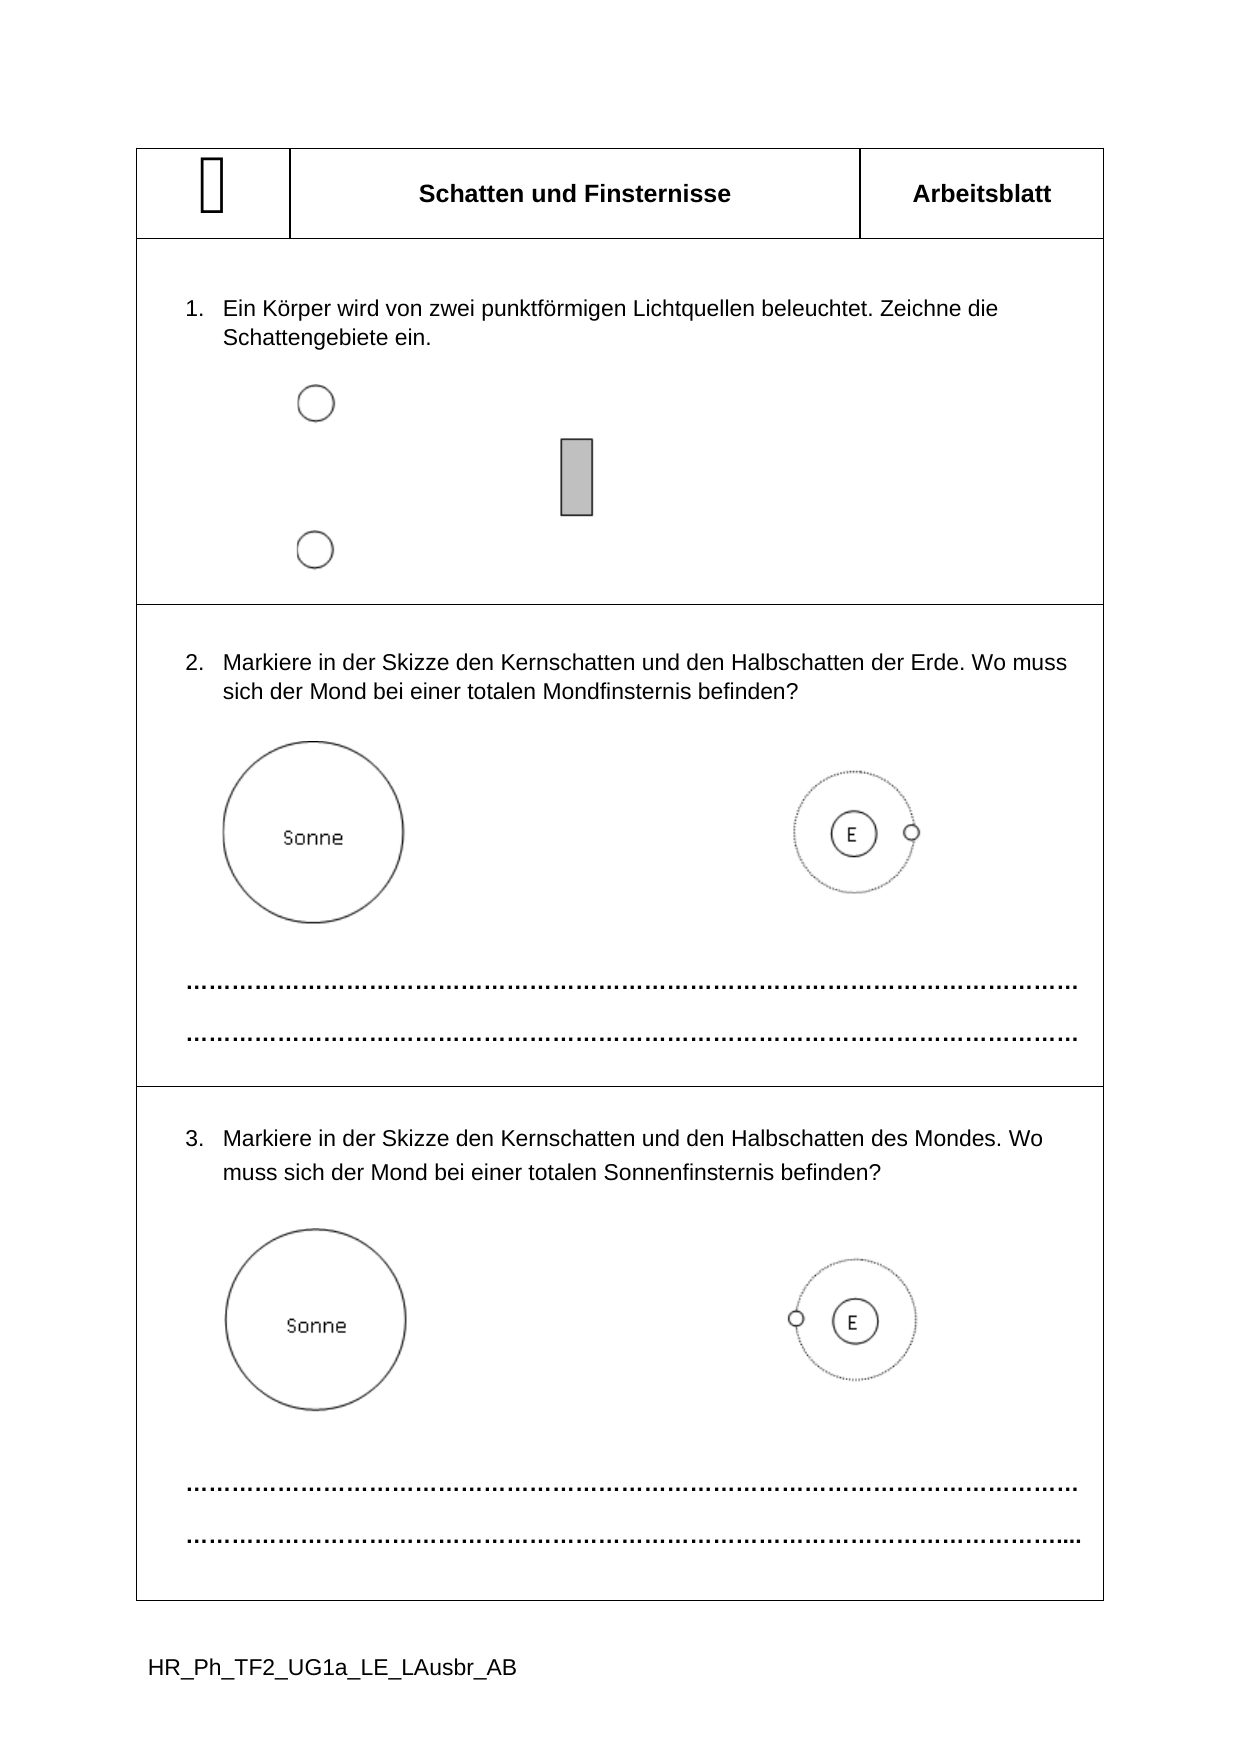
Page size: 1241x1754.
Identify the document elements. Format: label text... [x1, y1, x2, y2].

picture [222, 741, 922, 927]
table_cell Markiere in der Skizze den Kernschatten und den Halbschatten des Mondes. Wo muss sich der Mond bei einer totalen Sonnenfinsternis befinden? …………………………………………………………………………………………………………………………………………………………………………………………………………….... [137, 1087, 1103, 1600]
table_header Schatten und Finsternisse [291, 149, 859, 238]
picture [560, 437, 595, 518]
picture [224, 1228, 918, 1413]
table_header [137, 149, 289, 238]
picture [297, 384, 337, 425]
table_header Arbeitsblatt [861, 149, 1103, 238]
picture [296, 530, 336, 572]
table_cell Ein Körper wird von zwei punktförmigen Lichtquellen beleuchtet. Zeichne die Schattengebiete ein. [137, 239, 1103, 604]
table_cell Markiere in der Skizze den Kernschatten und den Halbschatten der Erde. Wo muss sich der Mond bei einer totalen Mondfinsternis befinden? ……………………………………………………………………………………………………………………………………………………………………………………………………………… [137, 605, 1103, 1086]
